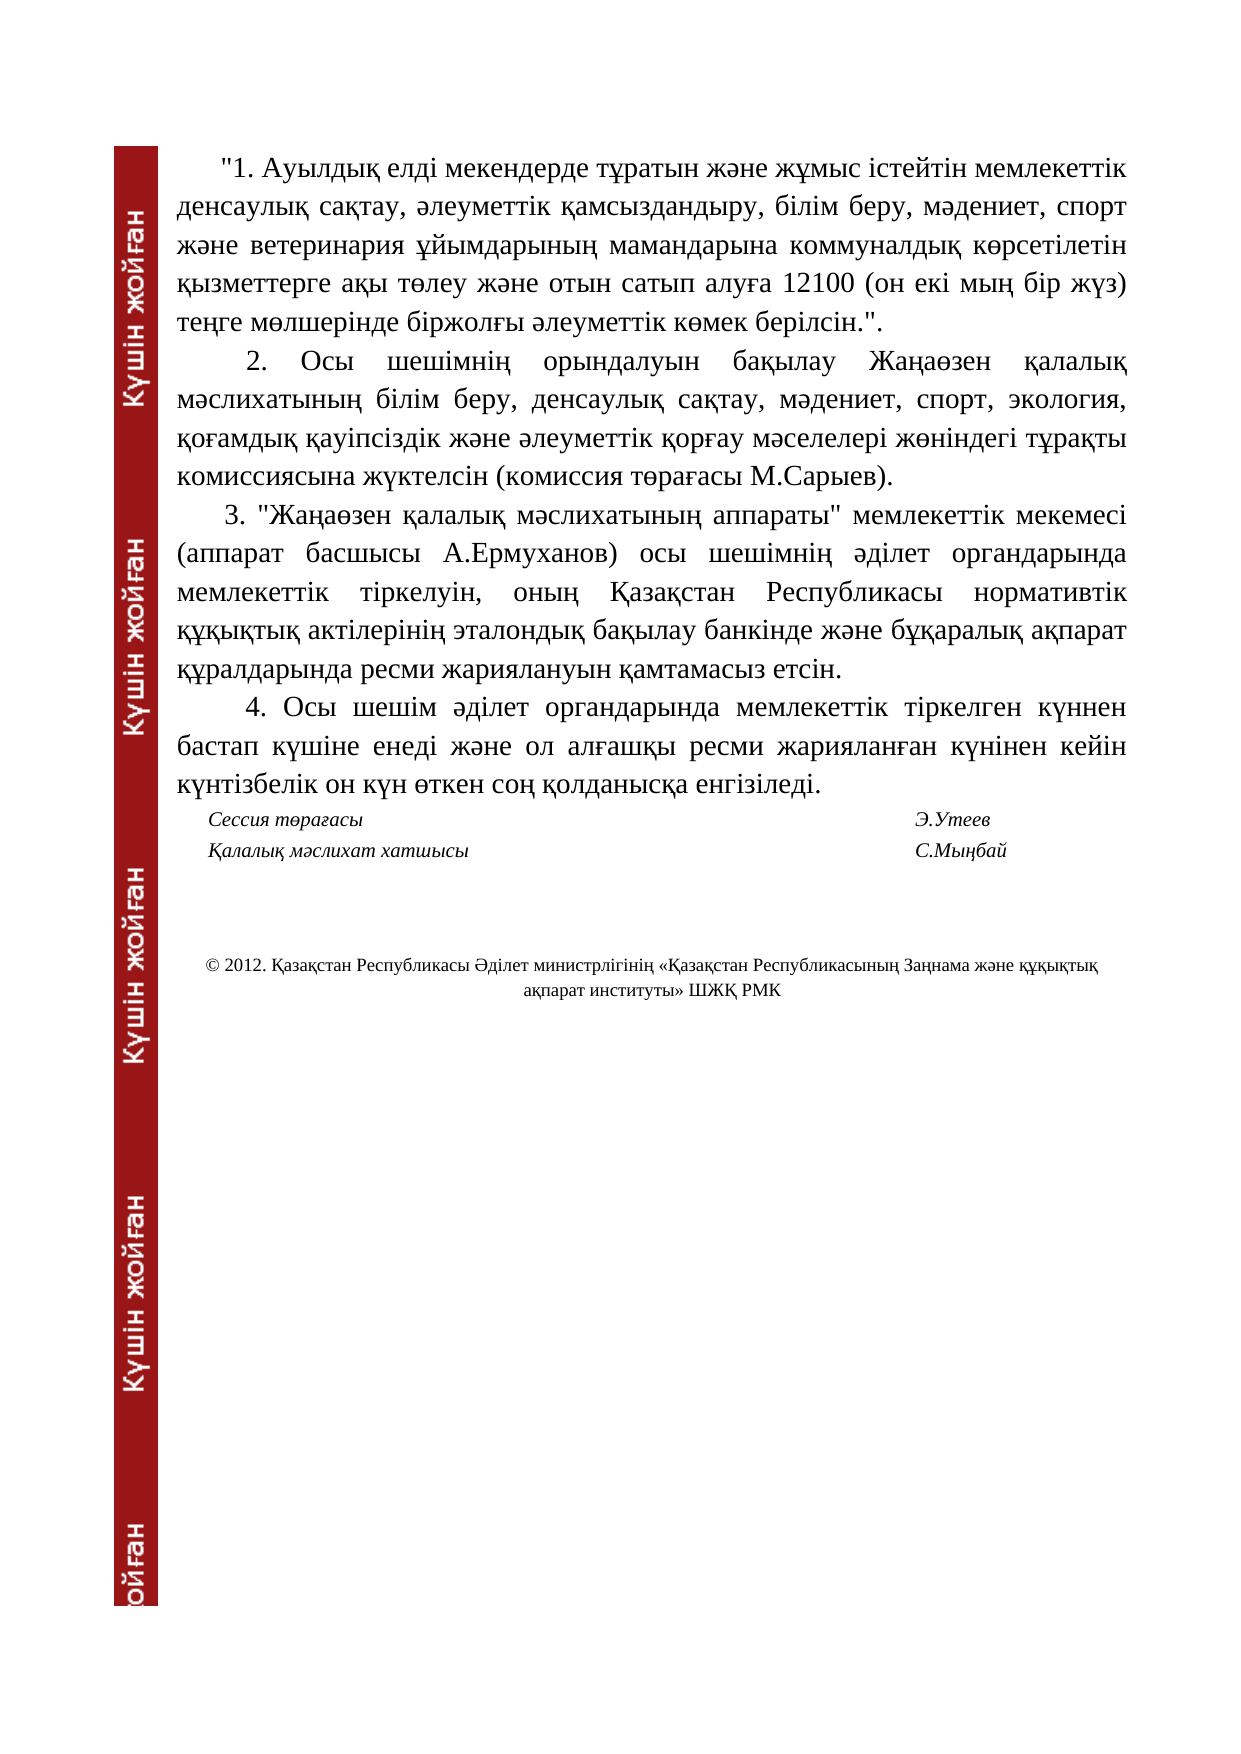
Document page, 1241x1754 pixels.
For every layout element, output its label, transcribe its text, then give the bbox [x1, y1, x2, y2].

picture [114, 867, 158, 954]
text 3. "Жаңаөзен қалалық мәслихатының аппараты" мемлекеттік мекемесі (аппарат басшысы А.Ермуханов) осы шешімнің әділет органдарында мемлекеттік тіркелуін, оның Қазақстан Республикасы нормативтік құқықтық актілерінің эталондық бақылау банкінде және бұқаралық ақпарат құралдарында ресми жариялануын қамтамасыз етсін. [112, 497, 1128, 684]
text "1. Ауылдық елді мекендерде тұратын және жұмыс істейтін мемлекеттік денсаулық сақтау, әлеуметтік қамсыздандыру, білім беру, мәдениет, спорт және ветеринария ұйымдарының мамандарына коммуналдық көрсетілетін қызметтерге ақы төлеу және отын сатып алуға 12100 (он екі мың бір жүз) теңге мөлшерінде біржолғы әлеуметтік көмек берілсін.". [112, 150, 1128, 338]
text 2. Осы шешімнің орындалуын бақылау Жаңаөзен қалалық мәслихатының білім беру, денсаулық сақтау, мәдениет, спорт, экология, қоғамдық қауіпсіздік және әлеуметтік қорғау мәселелері жөніндегі тұрақты комиссиясына жүктелсін (комиссия төрағасы М.Сарыев). [112, 343, 1128, 492]
picture [114, 684, 158, 689]
table_header Э.Утеев [913, 805, 1240, 836]
picture [114, 800, 158, 805]
text 4. Осы шешім әділет органдарында мемлекеттік тіркелген күннен бастап күшіне енеді және ол алғашқы ресми жарияланған күнінен кейін күнтізбелік он күн өткен соң қолданысқа енгізіледі. [112, 689, 1128, 800]
table_header Сессия төрағасы [101, 805, 913, 836]
table_cell Қалалық мәслихат хатшысы [101, 836, 913, 867]
picture [114, 146, 158, 150]
table_cell С.Мыңбай [913, 836, 1240, 867]
text © 2012. Қазақстан Республикасы Әділет министрлігінің «Қазақстан Республикасының Заңнама және құқықтық ақпарат институты» ШЖҚ РМК [112, 954, 1128, 1000]
picture [114, 338, 158, 343]
picture [114, 492, 158, 497]
picture [114, 1000, 158, 1606]
